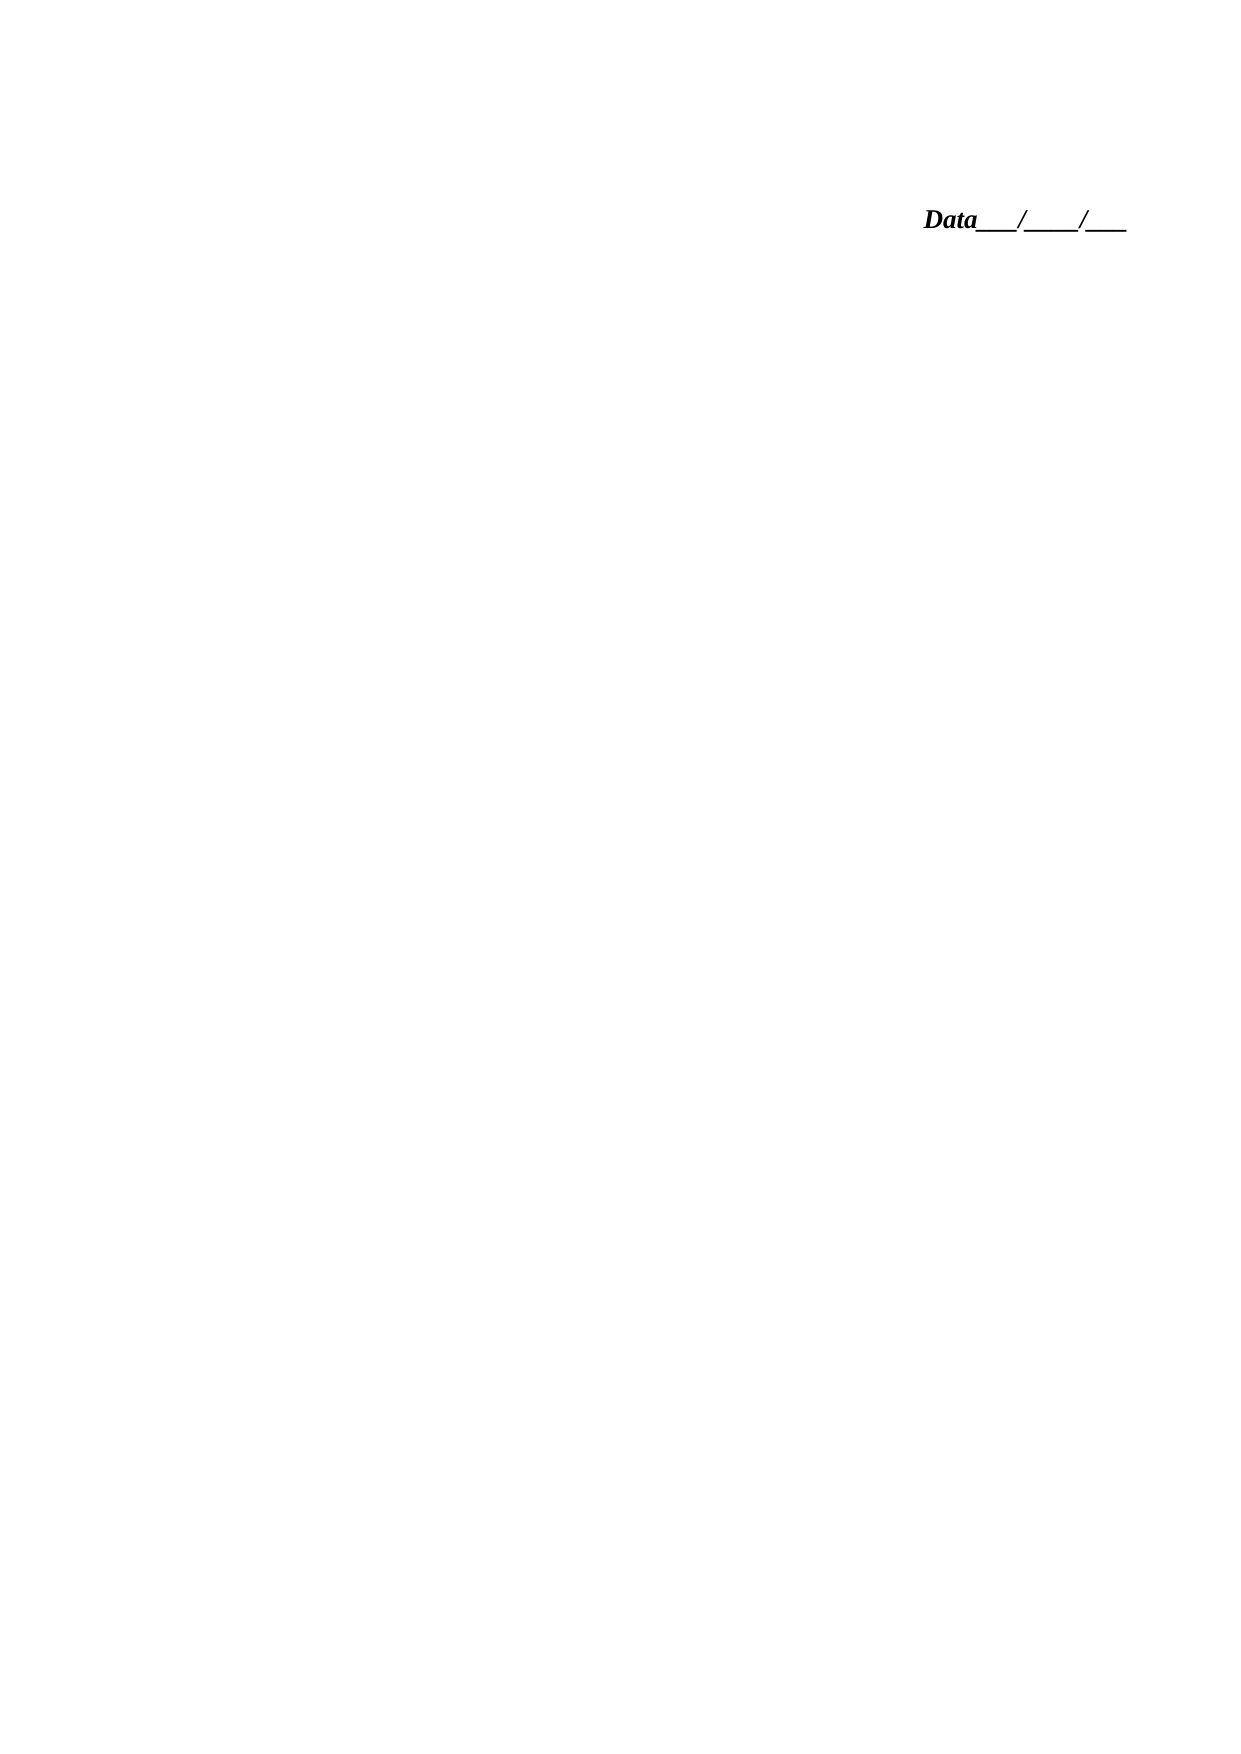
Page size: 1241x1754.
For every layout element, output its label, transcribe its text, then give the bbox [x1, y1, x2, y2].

subtitle Data___/____/___ [112, 203, 1128, 235]
